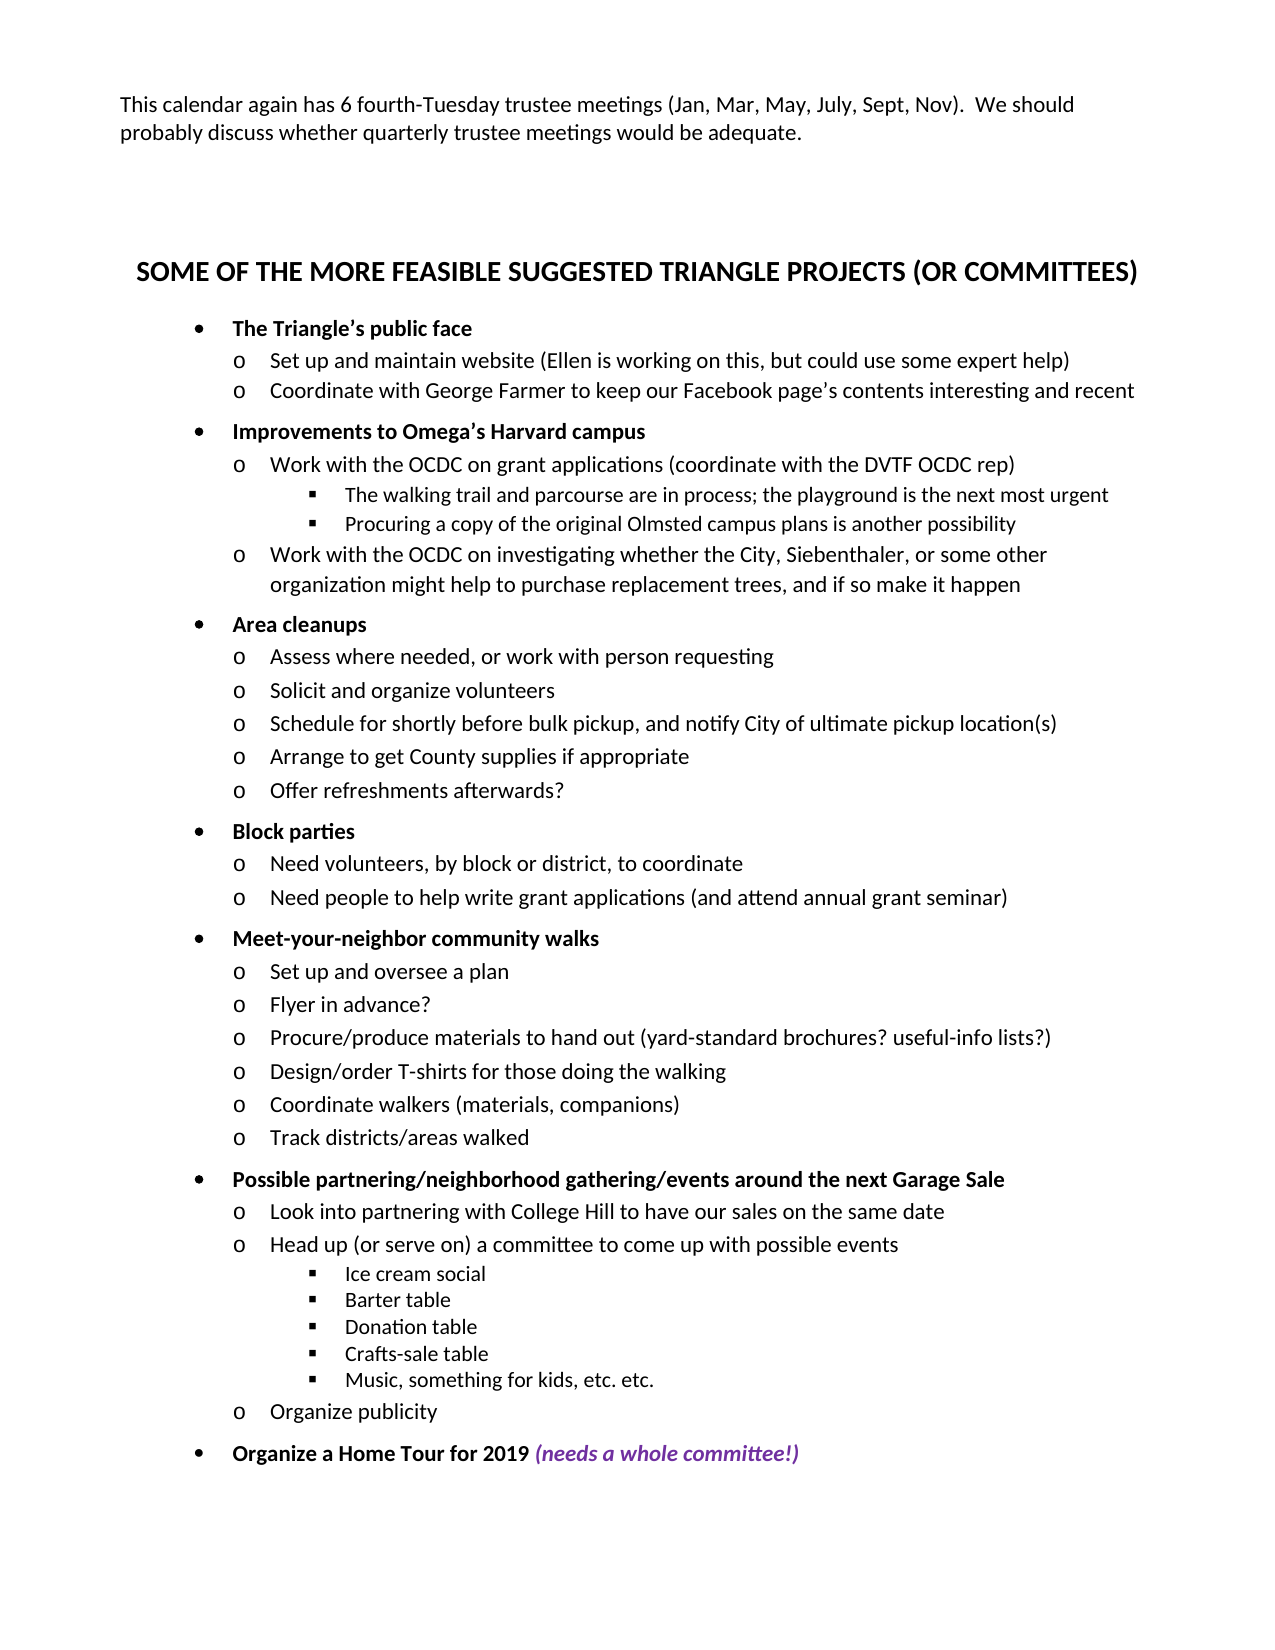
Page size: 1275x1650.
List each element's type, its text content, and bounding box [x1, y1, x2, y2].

list Meet-your-neighbor community walks [195, 924, 1155, 953]
list Crafts-sale table [307, 1340, 1155, 1366]
list The Triangle’s public face [195, 314, 1155, 342]
list Organize a Home Tour for 2019 (needs a whole committee!) [195, 1439, 1155, 1467]
list Set up and maintain website (Ellen is working on this, but could use some expert help) [232, 347, 1155, 376]
list Need people to help write grant applications (and attend annual grant seminar) [232, 883, 1155, 912]
list Track districts/areas walked [232, 1123, 1155, 1153]
list Solicit and organize volunteers [232, 676, 1155, 705]
list Area cleanups [195, 610, 1155, 638]
list Schedule for shortly before bulk pickup, and notify City of ultimate pickup location(s) [232, 709, 1155, 738]
list Arrange to get County supplies if appropriate [232, 742, 1155, 772]
list Set up and oversee a plan [232, 957, 1155, 986]
list Work with the OCDC on investigating whether the City, Siebenthaler, or some other organization might help to purchase replacement trees, and if so make it happen [232, 541, 1155, 598]
list Ice cream social [307, 1260, 1155, 1286]
list Donation table [307, 1313, 1155, 1340]
list Procure/produce materials to hand out (yard-standard brochures? useful-info lists?) [232, 1023, 1155, 1053]
list Coordinate walkers (materials, companions) [232, 1090, 1155, 1119]
list Look into partnering with College Hill to have our sales on the same date [232, 1197, 1155, 1226]
list Block parties [195, 817, 1155, 845]
list Work with the OCDC on grant applications (coordinate with the DVTF OCDC rep) [232, 450, 1155, 479]
list Improvements to Omega’s Harvard campus [195, 417, 1155, 446]
text This calendar again has 6 fourth-Tuesday trustee meetings (Jan, Mar, May, July, Sept, Nov). We should probably discuss whether quarterly trustee meetings would be adequate. [120, 90, 1155, 146]
list Procuring a copy of the original Olmsted campus plans is another possibility [307, 510, 1155, 536]
list Organize publicity [232, 1397, 1155, 1426]
list Barter table [307, 1286, 1155, 1313]
list Coordinate with George Farmer to keep our Facebook page’s contents interesting and recent [232, 376, 1155, 405]
list Head up (or serve on) a committee to come up with possible events [232, 1231, 1155, 1260]
list Design/order T-shirts for those doing the walking [232, 1057, 1155, 1086]
list The walking trail and parcourse are in process; the playground is the next most urgent [307, 481, 1155, 508]
list Music, something for kids, etc. etc. [307, 1366, 1155, 1393]
list Need volunteers, by block or district, to coordinate [232, 849, 1155, 879]
list Flyer in advance? [232, 990, 1155, 1019]
list Assess where needed, or work with person requesting [232, 642, 1155, 672]
list Offer refreshments afterwards? [232, 776, 1155, 805]
list Possible partnering/neighborhood gathering/events around the next Garage Sale [195, 1165, 1155, 1193]
text SOME OF THE MORE FEASIBLE SUGGESTED TRIANGLE PROJECTS (OR COMMITTEES) [120, 253, 1155, 288]
